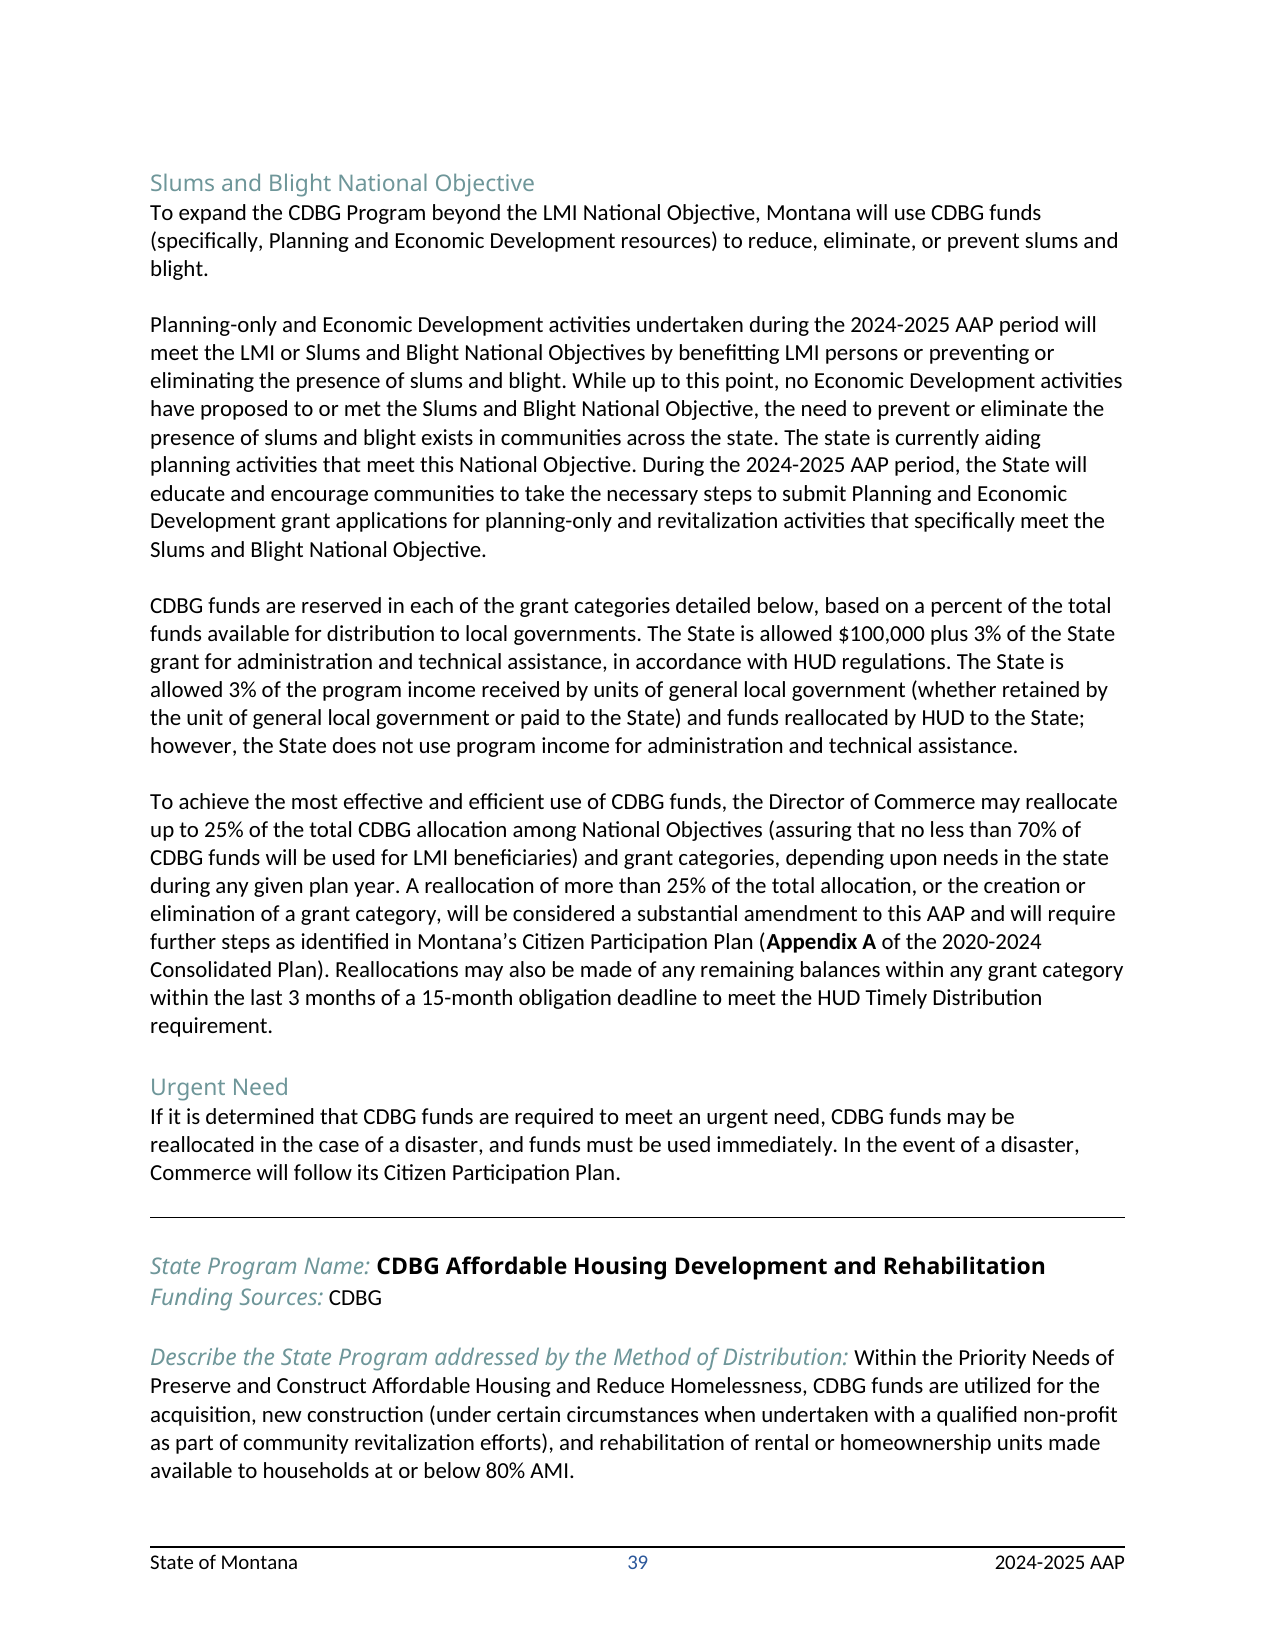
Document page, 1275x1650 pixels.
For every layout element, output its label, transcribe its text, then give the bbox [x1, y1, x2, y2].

subtitle Slums and Blight National Objective [150, 167, 1125, 198]
text Planning-only and Economic Development activities undertaken during the 2024-2025 AAP period will meet the LMI or Slums and Blight National Objectives by benefitting LMI persons or preventing or eliminating the presence of slums and blight. While up to this point, no Economic Development activities have proposed to or met the Slums and Blight National Objective, the need to prevent or eliminate the presence of slums and blight exists in communities across the state. The state is currently aiding planning activities that meet this National Objective. During the 2024-2025 AAP period, the State will educate and encourage communities to take the necessary steps to submit Planning and Economic Development grant applications for planning-only and revitalization activities that specifically meet the Slums and Blight National Objective. [150, 311, 1125, 563]
text CDBG funds are reserved in each of the grant categories detailed below, based on a percent of the total funds available for distribution to local governments. The State is allowed $100,000 plus 3% of the State grant for administration and technical assistance, in accordance with HUD regulations. The State is allowed 3% of the program income received by units of general local government (whether retained by the unit of general local government or paid to the State) and funds reallocated by HUD to the State; however, the State does not use program income for administration and technical assistance. [150, 591, 1125, 759]
text To expand the CDBG Program beyond the LMI National Objective, Montana will use CDBG funds (specifically, Planning and Economic Development resources) to reduce, eliminate, or prevent slums and blight. [150, 198, 1125, 282]
subtitle Urgent Need [150, 1071, 1125, 1102]
text If it is determined that CDBG funds are required to meet an urgent need, CDBG funds may be reallocated in the case of a disaster, and funds must be used immediately. In the event of a disaster, Commerce will follow its Citizen Participation Plan. [150, 1102, 1125, 1187]
text Describe the State Program addressed by the Method of Distribution: Within the Priority Needs of Preserve and Construct Affordable Housing and Reduce Homelessness, CDBG funds are utilized for the acquisition, new construction (under certain circumstances when undertaken with a qualified non-profit as part of community revitalization efforts), and rehabilitation of rental or homeownership units made available to households at or below 80% AMI. [150, 1340, 1125, 1484]
text To achieve the most effective and efficient use of CDBG funds, the Director of Commerce may reallocate up to 25% of the total CDBG allocation among National Objectives (assuring that no less than 70% of CDBG funds will be used for LMI beneficiaries) and grant categories, depending upon needs in the state during any given plan year. A reallocation of more than 25% of the total allocation, or the creation or elimination of a grant category, will be considered a substantial amendment to this AAP and will require further steps as identified in Montana’s Citizen Participation Plan (Appendix A of the 2020-2024 Consolidated Plan). Reallocations may also be made of any remaining balances within any grant category within the last 3 months of a 15-month obligation deadline to meet the HUD Timely Distribution requirement. [150, 787, 1125, 1039]
text Funding Sources: CDBG [150, 1281, 1125, 1312]
subtitle State Program Name: CDBG Affordable Housing Development and Rehabilitation [150, 1250, 1125, 1281]
